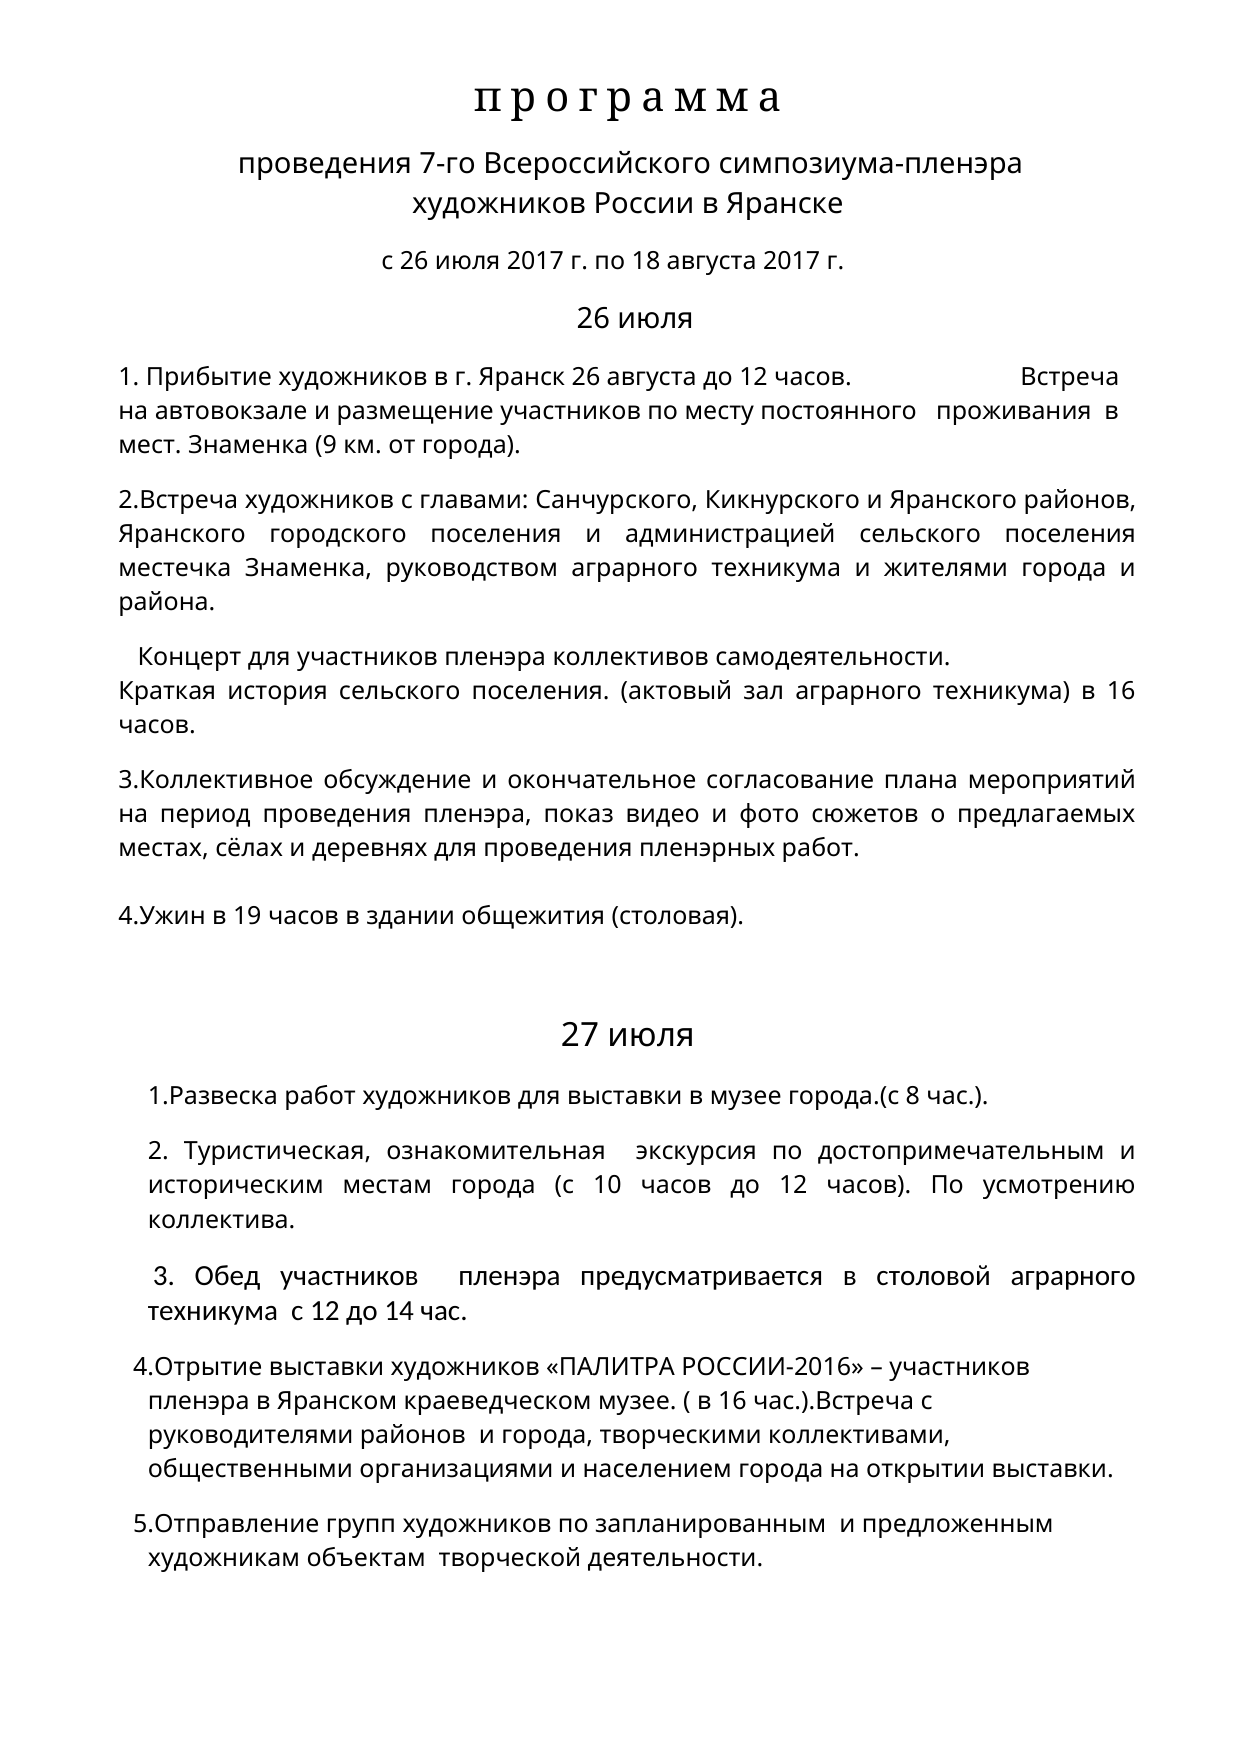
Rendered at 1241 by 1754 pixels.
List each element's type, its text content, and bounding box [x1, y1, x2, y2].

text Концерт для участников пленэра коллективов самодеятельности. [118, 638, 1137, 672]
text 1.Развеска работ художников для выставки в музее города.(с 8 час.). [118, 1077, 1137, 1111]
text с 26 июля 2017 г. по 18 августа 2017 г. [88, 243, 1137, 277]
text художников России в Яранске [88, 182, 1137, 222]
text 4.Отрытие выставки художников «ПАЛИТРА РОССИИ-2016» – участников пленэра в Яранском краеведческом музее. ( в 16 час.).Встреча с руководителями районов и города, творческими коллективами, общественными организациями и населением города на открытии выставки. [133, 1349, 1137, 1485]
text 3. Обед участников пленэра предусматривается в столовой аграрного техникума с 12 до 14 час. [133, 1257, 1137, 1328]
list 4.Ужин в 19 часов в здании общежития (столовая). [118, 898, 1137, 932]
list 27 июля [118, 1011, 1137, 1057]
text Краткая история сельского поселения. (актовый зал аграрного техникума) в 16 часов. [118, 672, 1137, 741]
text 2. Туристическая, ознакомительная экскурсия по достопримечательным и историческим местам города (с 10 часов до 12 часов). По усмотрению коллектива. [148, 1132, 1137, 1236]
text п р о г р а м м а [118, 74, 1137, 122]
text 26 июля [88, 298, 1137, 337]
text 5.Отправление групп художников по запланированным и предложенным художникам объектам творческой деятельности. [133, 1506, 1137, 1574]
list 3.Коллективное обсуждение и окончательное согласование плана мероприятий на период проведения пленэра, показ видео и фото сюжетов о предлагаемых местах, сёлах и деревнях для проведения пленэрных работ. [118, 761, 1137, 863]
list 1. Прибытие художников в г. Яранск 26 августа до 12 часов. Встреча на автовокзале и размещение участников по месту постоянного проживания в мест. Знаменка (9 км. от города). [118, 358, 1137, 460]
text проведения 7-го Всероссийского симпозиума-пленэра [118, 143, 1137, 182]
text 2.Встреча художников с главами: Санчурcкого, Кикнурского и Яранского районов, Яранского городского поселения и администрацией сельского поселения местечка Знаменка, руководством аграрного техникума и жителями города и района. [118, 481, 1137, 617]
